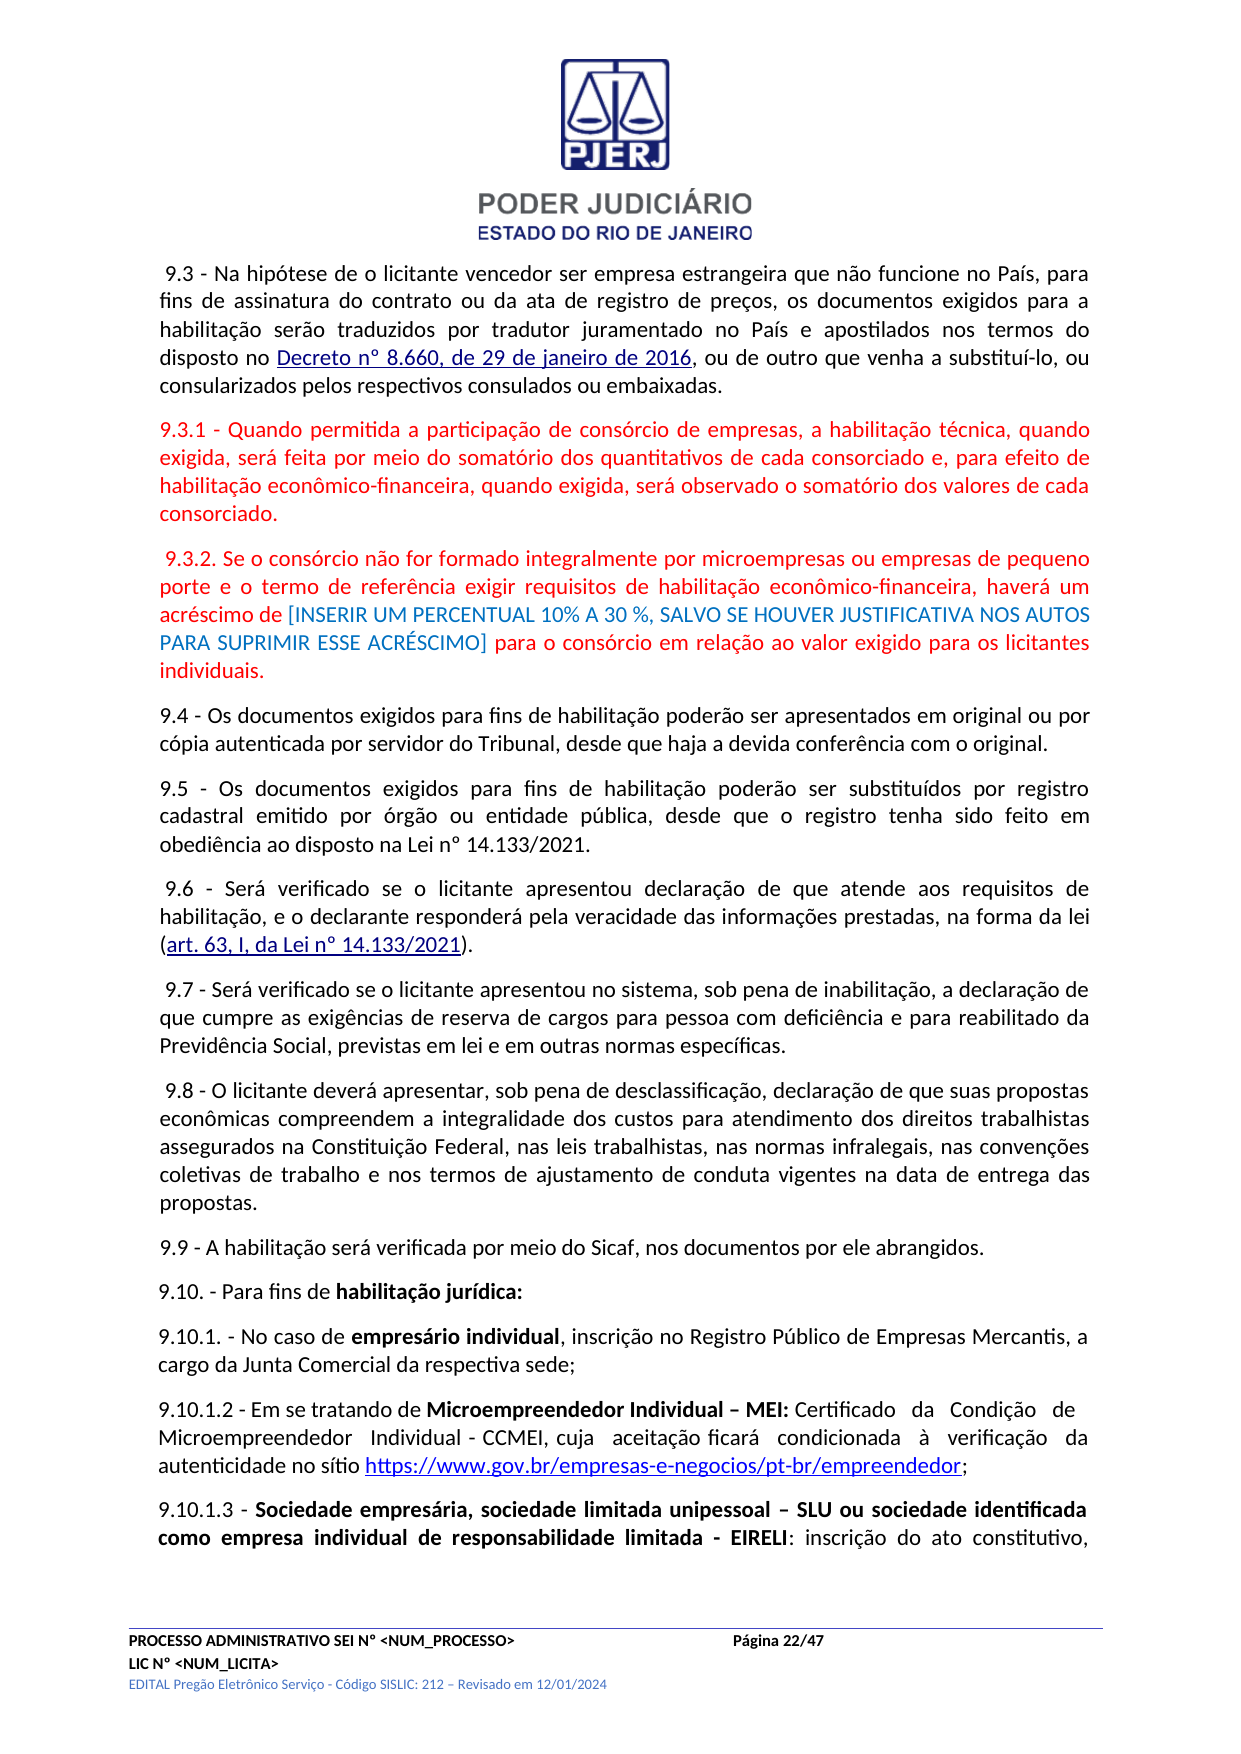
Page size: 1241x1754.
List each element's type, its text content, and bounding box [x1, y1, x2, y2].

text 9.3.2. Se o consórcio não for formado integralmente por microempresas ou empresas de pequeno porte e o termo de referência exigir requisitos de habilitação econômico-financeira, haverá um acréscimo de [INSERIR UM PERCENTUAL 10% A 30 %, SALVO SE HOUVER JUSTIFICATIVA NOS AUTOS PARA SUPRIMIR ESSE ACRÉSCIMO] para o consórcio em relação ao valor exigido para os licitantes individuais. [159, 544, 1090, 684]
text 9.3 - Na hipótese de o licitante vencedor ser empresa estrangeira que não funcione no País, para ﬁns de assinatura do contrato ou da ata de registro de preços, os documentos exigidos para a habilitação serão traduzidos por tradutor juramentado no País e apostilados nos termos do disposto no Decreto nº 8.660, de 29 de janeiro de 2016, ou de outro que venha a substituí-lo, ou consularizados pelos respectivos consulados ou embaixadas. [159, 259, 1090, 399]
text 9.7 - Será verificado se o licitante apresentou no sistema, sob pena de inabilitação, a declaração de que cumpre as exigências de reserva de cargos para pessoa com deficiência e para reabilitado da Previdência Social, previstas em lei e em outras normas específicas. [159, 975, 1090, 1059]
picture [478, 188, 752, 240]
text 9.8 - O licitante deverá apresentar, sob pena de desclassificação, declaração de que suas propostas econômicas compreendem a integralidade dos custos para atendimento dos direitos trabalhistas assegurados na Constituição Federal, nas leis trabalhistas, nas normas infralegais, nas convenções coletivas de trabalho e nos termos de ajustamento de conduta vigentes na data de entrega das propostas. [159, 1076, 1090, 1216]
text 9.10.1.2 - Em se tratando de Microempreendedor Individual – MEI: Certificado da Condição de Microempreendedor Individual - CCMEI, cuja aceitação ficará condicionada à verificação da autenticidade no sítio https://www.gov.br/empresas-e-negocios/pt-br/empreendedor; [158, 1395, 1088, 1479]
text 9.5 - Os documentos exigidos para fins de habilitação poderão ser substituídos por registro cadastral emitido por órgão ou entidade pública, desde que o registro tenha sido feito em obediência ao disposto na Lei nº 14.133/2021. [159, 774, 1090, 858]
picture [561, 59, 670, 170]
text 9.3.1 - Quando permitida a participação de consórcio de empresas, a habilitação técnica, quando exigida, será feita por meio do somatório dos quantitativos de cada consorciado e, para efeito de habilitação econômico-financeira, quando exigida, será observado o somatório dos valores de cada consorciado. [159, 415, 1090, 527]
text 9.6 - Será verificado se o licitante apresentou declaração de que atende aos requisitos de habilitação, e o declarante responderá pela veracidade das informações prestadas, na forma da lei (art. 63, I, da Lei nº 14.133/2021). [159, 874, 1090, 958]
text 9.10.1. - No caso de empresário individual, inscrição no Registro Público de Empresas Mercantis, a cargo da Junta Comercial da respectiva sede; [158, 1322, 1088, 1378]
text 9.4 - Os documentos exigidos para fins de habilitação poderão ser apresentados em original ou por cópia autenticada por servidor do Tribunal, desde que haja a devida conferência com o original. [159, 701, 1090, 757]
text 9.9 - A habilitação será verificada por meio do Sicaf, nos documentos por ele abrangidos. [159, 1233, 1090, 1261]
text 9.10. - Para fins de habilitação jurídica: [158, 1277, 1088, 1305]
